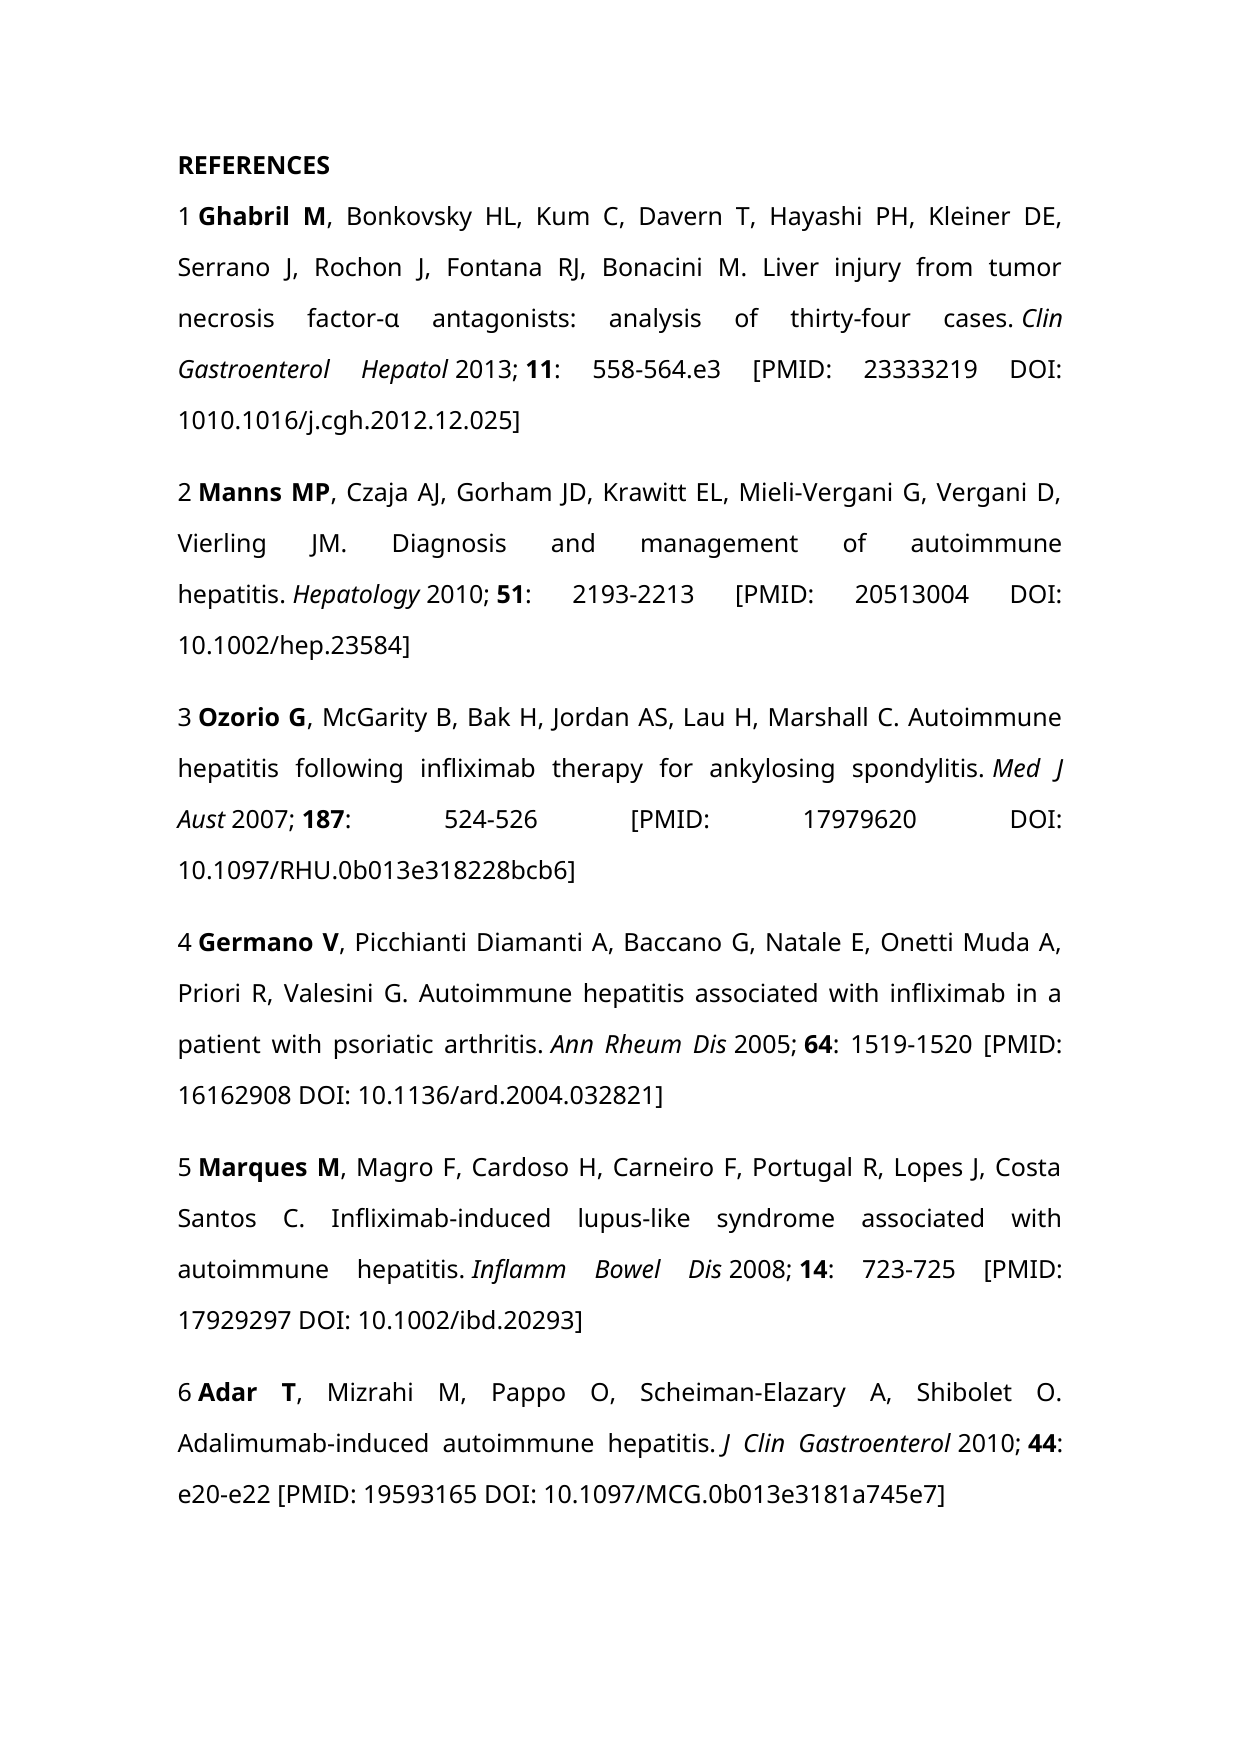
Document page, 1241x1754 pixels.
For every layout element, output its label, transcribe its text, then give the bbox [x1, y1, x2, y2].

text 4 Germano V, Picchianti Diamanti A, Baccano G, Natale E, Onetti Muda A, Priori R, Valesini G. Autoimmune hepatitis associated with infliximab in a patient with psoriatic arthritis. Ann Rheum Dis 2005; 64: 1519-1520 [PMID: 16162908 DOI: 10.1136/ard.2004.032821] [177, 925, 1063, 1112]
text 3 Ozorio G, McGarity B, Bak H, Jordan AS, Lau H, Marshall C. Autoimmune hepatitis following infliximab therapy for ankylosing spondylitis. Med J Aust 2007; 187: 524-526 [PMID: 17979620 DOI: 10.1097/RHU.0b013e318228bcb6] [177, 700, 1063, 887]
text 2 Manns MP, Czaja AJ, Gorham JD, Krawitt EL, Mieli-Vergani G, Vergani D, Vierling JM. Diagnosis and management of autoimmune hepatitis. Hepatology 2010; 51: 2193-2213 [PMID: 20513004 DOI: 10.1002/hep.23584] [177, 475, 1063, 662]
text REFERENCES [177, 148, 1063, 182]
text 6 Adar T, Mizrahi M, Pappo O, Scheiman-Elazary A, Shibolet O. Adalimumab-induced autoimmune hepatitis. J Clin Gastroenterol 2010; 44: e20-e22 [PMID: 19593165 DOI: 10.1097/MCG.0b013e3181a745e7] [177, 1375, 1063, 1511]
text 5 Marques M, Magro F, Cardoso H, Carneiro F, Portugal R, Lopes J, Costa Santos C. Infliximab-induced lupus-like syndrome associated with autoimmune hepatitis. Inflamm Bowel Dis 2008; 14: 723-725 [PMID: 17929297 DOI: 10.1002/ibd.20293] [177, 1150, 1063, 1337]
text 1 Ghabril M, Bonkovsky HL, Kum C, Davern T, Hayashi PH, Kleiner DE, Serrano J, Rochon J, Fontana RJ, Bonacini M. Liver injury from tumor necrosis factor-α antagonists: analysis of thirty-four cases. Clin Gastroenterol Hepatol 2013; 11: 558-564.e3 [PMID: 23333219 DOI: 1010.1016/j.cgh.2012.12.025] [177, 199, 1063, 437]
